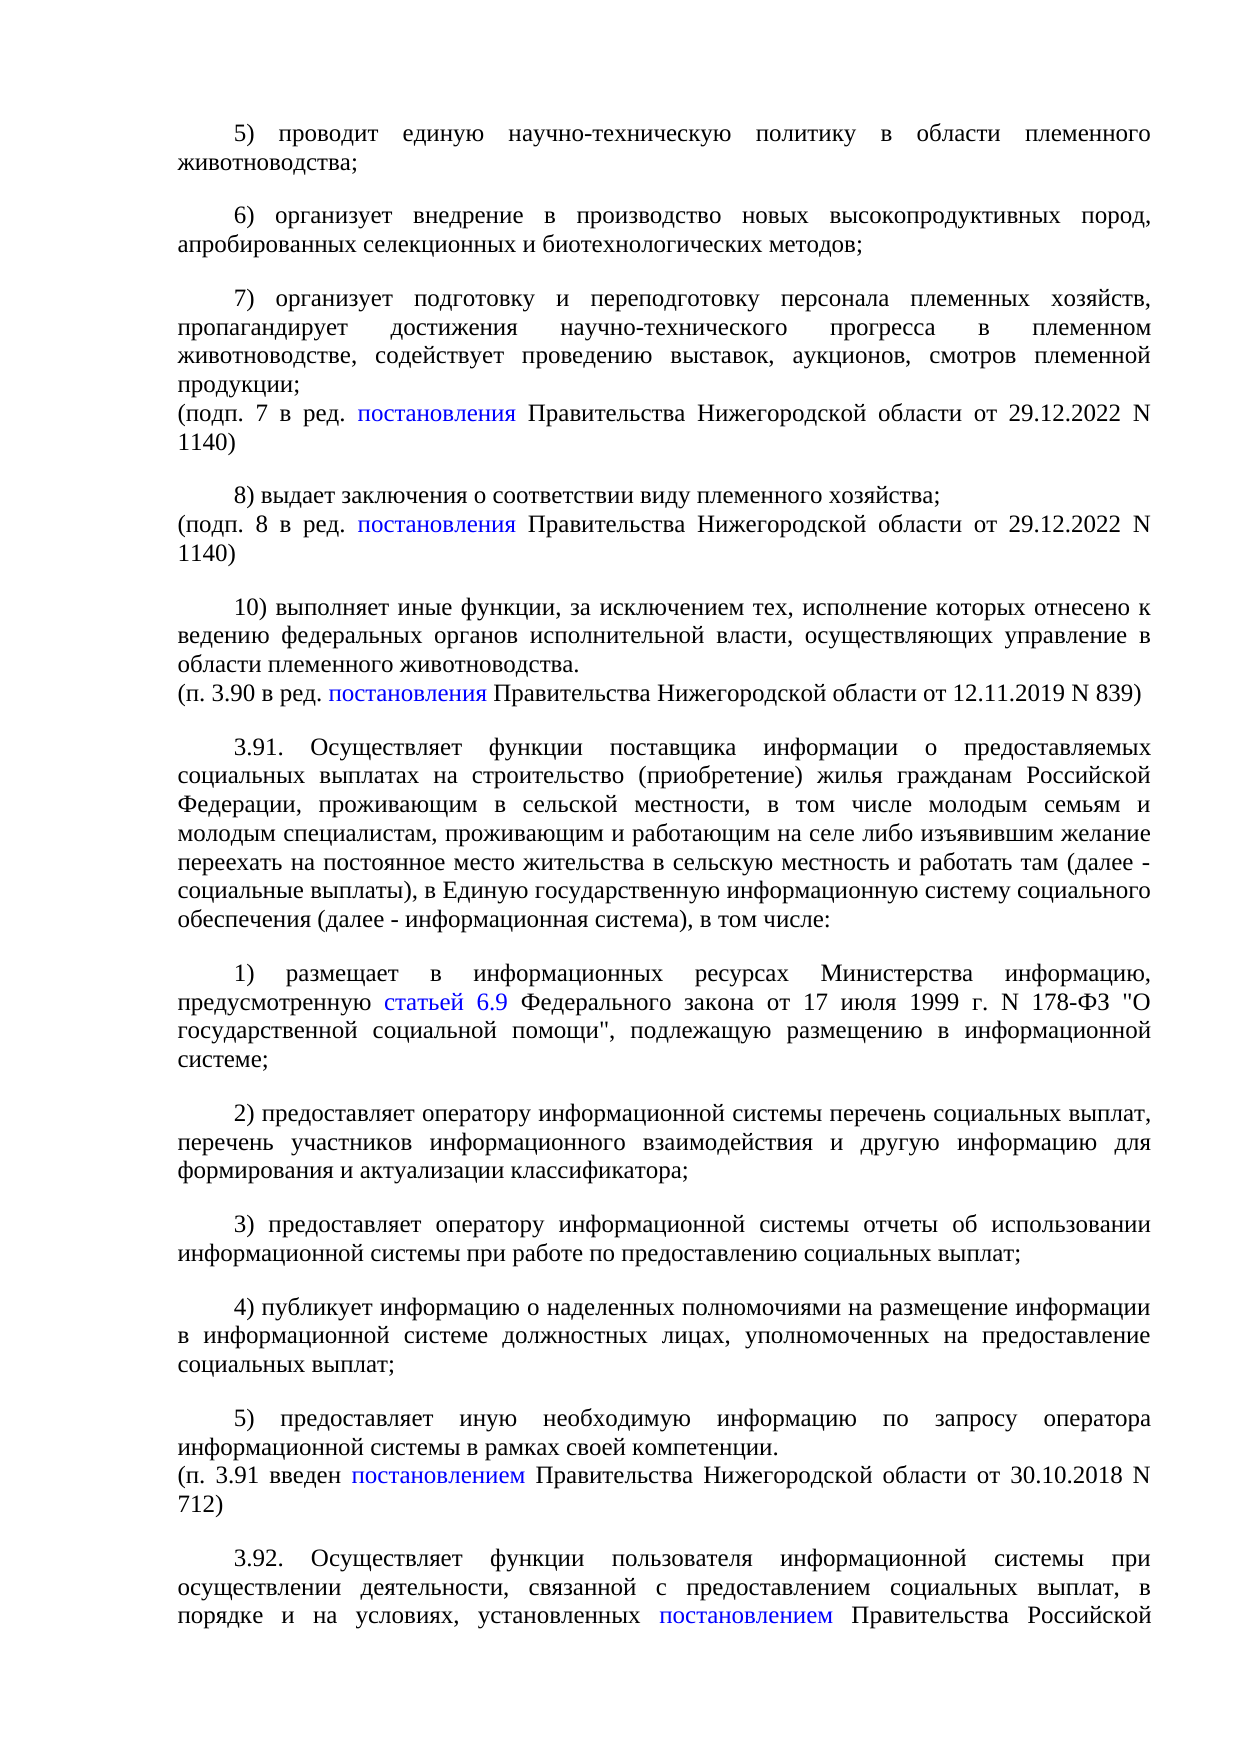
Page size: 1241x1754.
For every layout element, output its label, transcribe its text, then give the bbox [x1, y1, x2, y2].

text 5) предоставляет иную необходимую информацию по запросу оператора информационной системы в рамках своей компетенции. [177, 1403, 1152, 1461]
text (подп. 8 в ред. постановления Правительства Нижегородской области от 29.12.2022 N 1140) [177, 509, 1152, 567]
text (подп. 7 в ред. постановления Правительства Нижегородской области от 29.12.2022 N 1140) [177, 398, 1152, 456]
text (п. 3.90 в ред. постановления Правительства Нижегородской области от 12.11.2019 N 839) [177, 678, 1152, 707]
text 4) публикует информацию о наделенных полномочиями на размещение информации в информационной системе должностных лицах, уполномоченных на предоставление социальных выплат; [177, 1292, 1152, 1378]
text 6) организует внедрение в производство новых высокопродуктивных пород, апробированных селекционных и биотехнологических методов; [177, 201, 1152, 258]
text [177, 1543, 1152, 1629]
text 1) размещает в информационных ресурсах Министерства информацию, предусмотренную статьей 6.9 Федерального закона от 17 июля 1999 г. N 178-ФЗ "О государственной социальной помощи", подлежащую размещению в информационной системе; [177, 958, 1152, 1073]
text 8) выдает заключения о соответствии виду племенного хозяйства; [177, 481, 1152, 509]
text 7) организует подготовку и переподготовку персонала племенных хозяйств, пропагандирует достижения научно-технического прогресса в племенном животноводстве, содействует проведению выставок, аукционов, смотров племенной продукции; [177, 283, 1152, 398]
text (п. 3.91 введен постановлением Правительства Нижегородской области от 30.10.2018 N 712) [177, 1461, 1152, 1518]
text 2) предоставляет оператору информационной системы перечень социальных выплат, перечень участников информационного взаимодействия и другую информацию для формирования и актуализации классификатора; [177, 1098, 1152, 1184]
text 10) выполняет иные функции, за исключением тех, исполнение которых отнесено к ведению федеральных органов исполнительной власти, осуществляющих управление в области племенного животноводства. [177, 592, 1152, 678]
text 3.91. Осуществляет функции поставщика информации о предоставляемых социальных выплатах на строительство (приобретение) жилья гражданам Российской Федерации, проживающим в сельской местности, в том числе молодым семьям и молодым специалистам, проживающим и работающим на селе либо изъявившим желание переехать на постоянное место жительства в сельскую местность и работать там (далее - социальные выплаты), в Единую государственную информационную систему социального обеспечения (далее - информационная система), в том числе: [177, 732, 1152, 933]
text 3) предоставляет оператору информационной системы отчеты об использовании информационной системы при работе по предоставлению социальных выплат; [177, 1209, 1152, 1267]
text 5) проводит единую научно-техническую политику в области племенного животноводства; [177, 118, 1152, 176]
